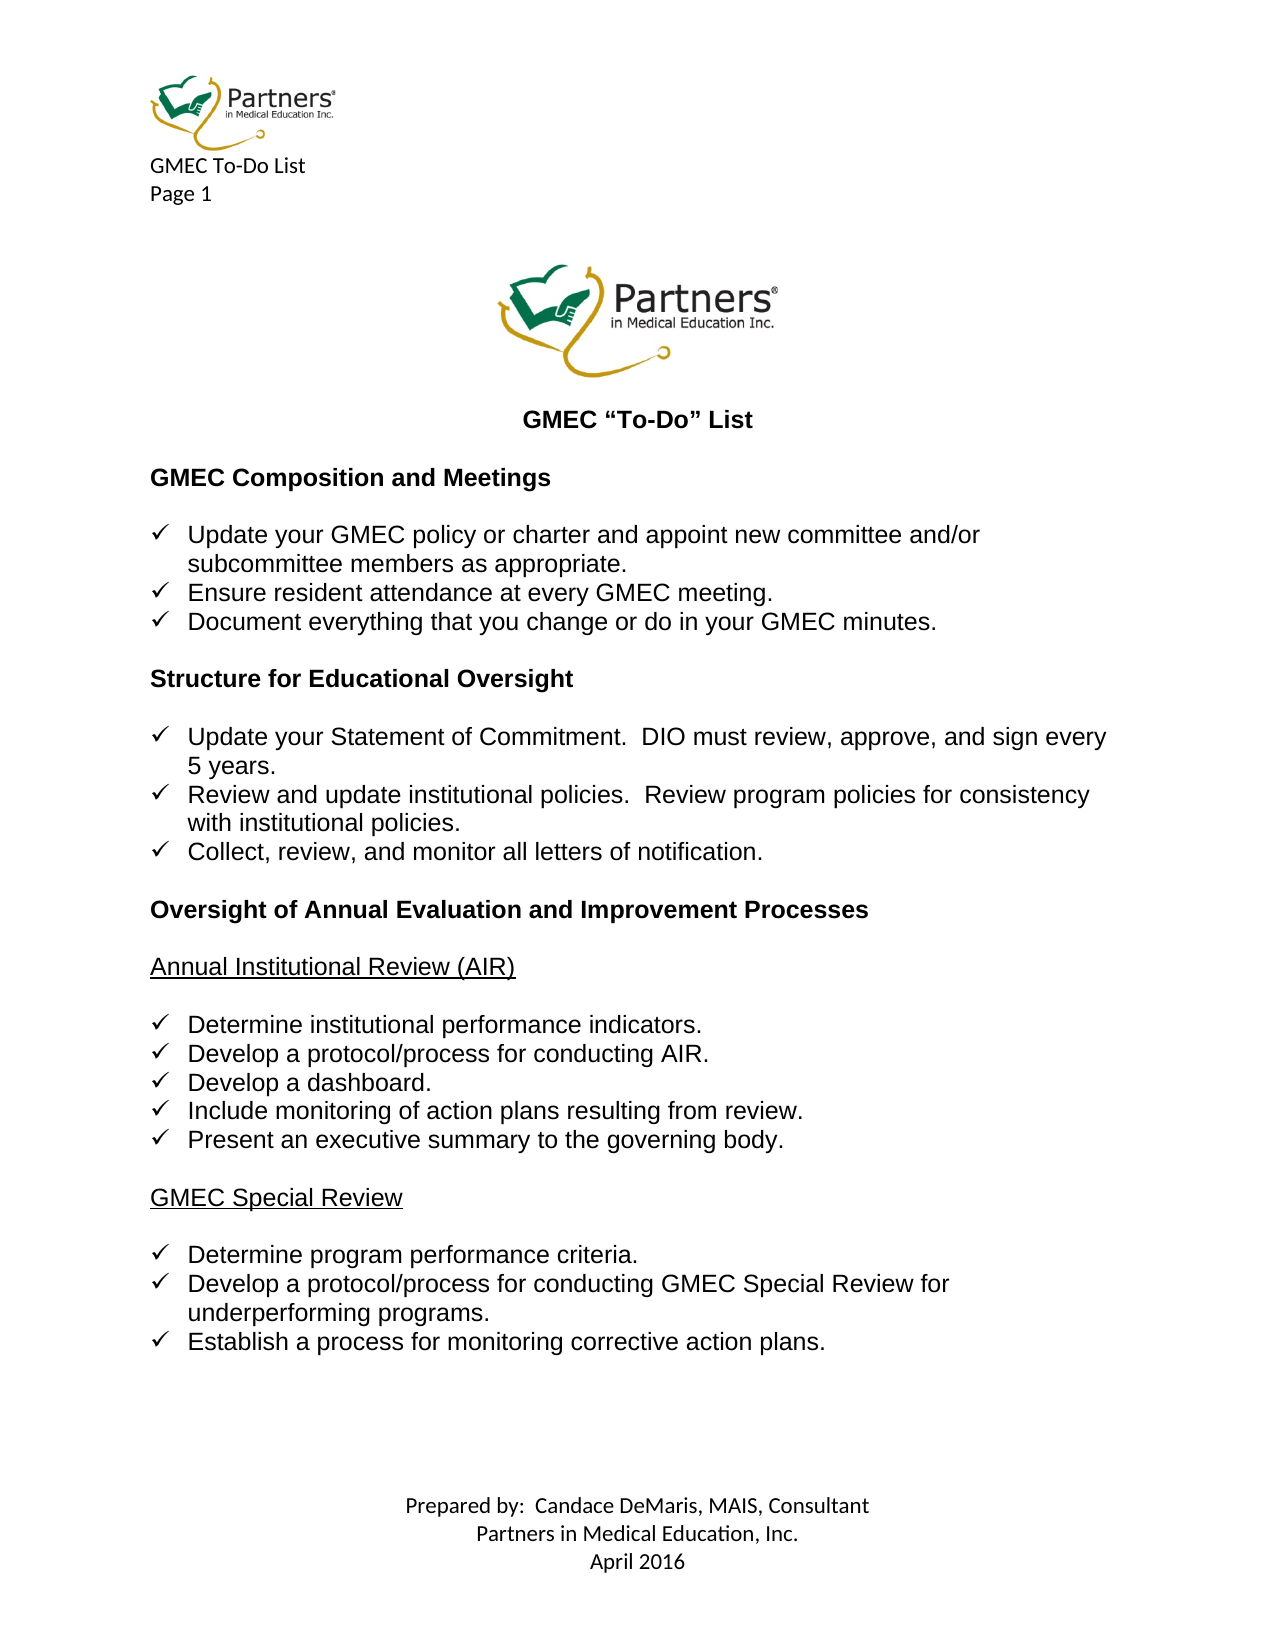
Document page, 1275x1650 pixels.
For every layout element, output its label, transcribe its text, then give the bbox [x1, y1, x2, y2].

list Determine institutional performance indicators. [150, 1010, 1125, 1039]
list Determine program performance criteria. [150, 1240, 1125, 1269]
list Establish a process for monitoring corrective action plans. [150, 1327, 1125, 1356]
list Present an executive summary to the governing body. [150, 1125, 1125, 1154]
list Develop a dashboard. [150, 1067, 1125, 1096]
text GMEC Composition and Meetings [150, 463, 1125, 492]
list Develop a protocol/process for conducting AIR. [150, 1039, 1125, 1067]
list Develop a protocol/process for conducting GMEC Special Review for underperforming programs. [150, 1269, 1125, 1327]
text GMEC “To-Do” List [150, 405, 1125, 434]
list Review and update institutional policies. Review program policies for consistency with institutional policies. [150, 779, 1125, 837]
picture [497, 262, 778, 378]
text GMEC Special Review [150, 1183, 1125, 1212]
text Structure for Educational Oversight [150, 664, 1125, 693]
list Include monitoring of action plans resulting from review. [150, 1096, 1125, 1125]
list Update your GMEC policy or charter and appoint new committee and/or subcommittee members as appropriate. [150, 520, 1125, 578]
text Annual Institutional Review (AIR) [150, 952, 1125, 981]
list Ensure resident attendance at every GMEC meeting. [150, 578, 1125, 607]
list Collect, review, and monitor all letters of notification. [150, 837, 1125, 866]
list Update your Statement of Commitment. DIO must review, approve, and sign every 5 years. [150, 722, 1125, 779]
list Document everything that you change or do in your GMEC minutes. [150, 607, 1125, 636]
picture [150, 75, 336, 151]
text Oversight of Annual Evaluation and Improvement Processes [150, 895, 1125, 923]
